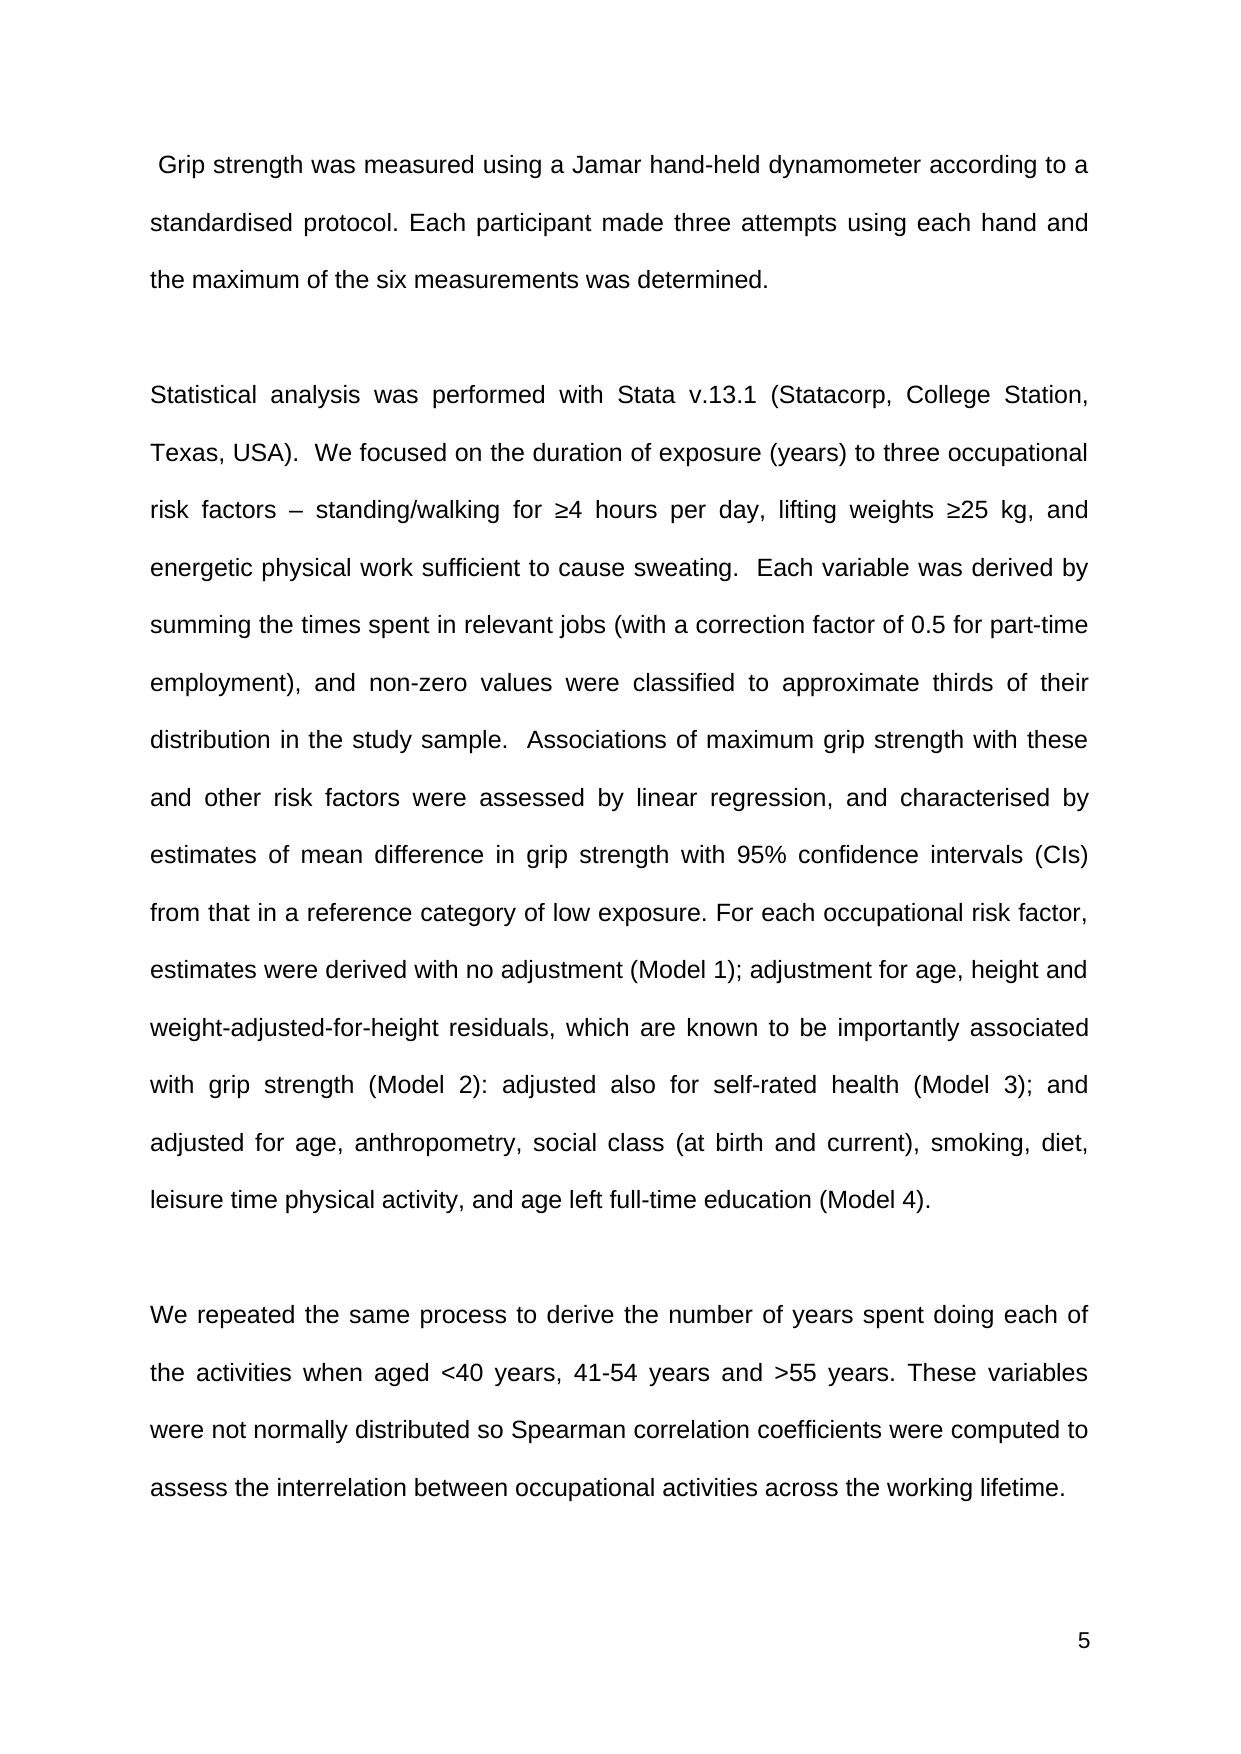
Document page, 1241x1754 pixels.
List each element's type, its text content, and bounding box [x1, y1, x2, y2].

text We repeated the same process to derive the number of years spent doing each of the activities when aged <40 years, 41-54 years and >55 years. These variables were not normally distributed so Spearman correlation coefficients were computed to assess the interrelation between occupational activities across the working lifetime. [150, 1300, 1090, 1501]
text Statistical analysis was performed with Stata v.13.1 (Statacorp, College Station, Texas, USA). We focused on the duration of exposure (years) to three occupational risk factors – standing/walking for ≥4 hours per day, lifting weights ≥25 kg, and energetic physical work sufficient to cause sweating. Each variable was derived by summing the times spent in relevant jobs (with a correction factor of 0.5 for part-time employment), and non-zero values were classified to approximate thirds of their distribution in the study sample. Associations of maximum grip strength with these and other risk factors were assessed by linear regression, and characterised by estimates of mean difference in grip strength with 95% confidence intervals (CIs) from that in a reference category of low exposure. For each occupational risk factor, estimates were derived with no adjustment (Model 1); adjustment for age, height and weight-adjusted-for-height residuals, which are known to be importantly associated with grip strength (Model 2): adjusted also for self-rated health (Model 3); and adjusted for age, anthropometry, social class (at birth and current), smoking, diet, leisure time physical activity, and age left full-time education (Model 4). [150, 380, 1090, 1214]
text Grip strength was measured using a Jamar hand-held dynamometer according to a standardised protocol. Each participant made three attempts using each hand and the maximum of the six measurements was determined. [150, 150, 1090, 294]
